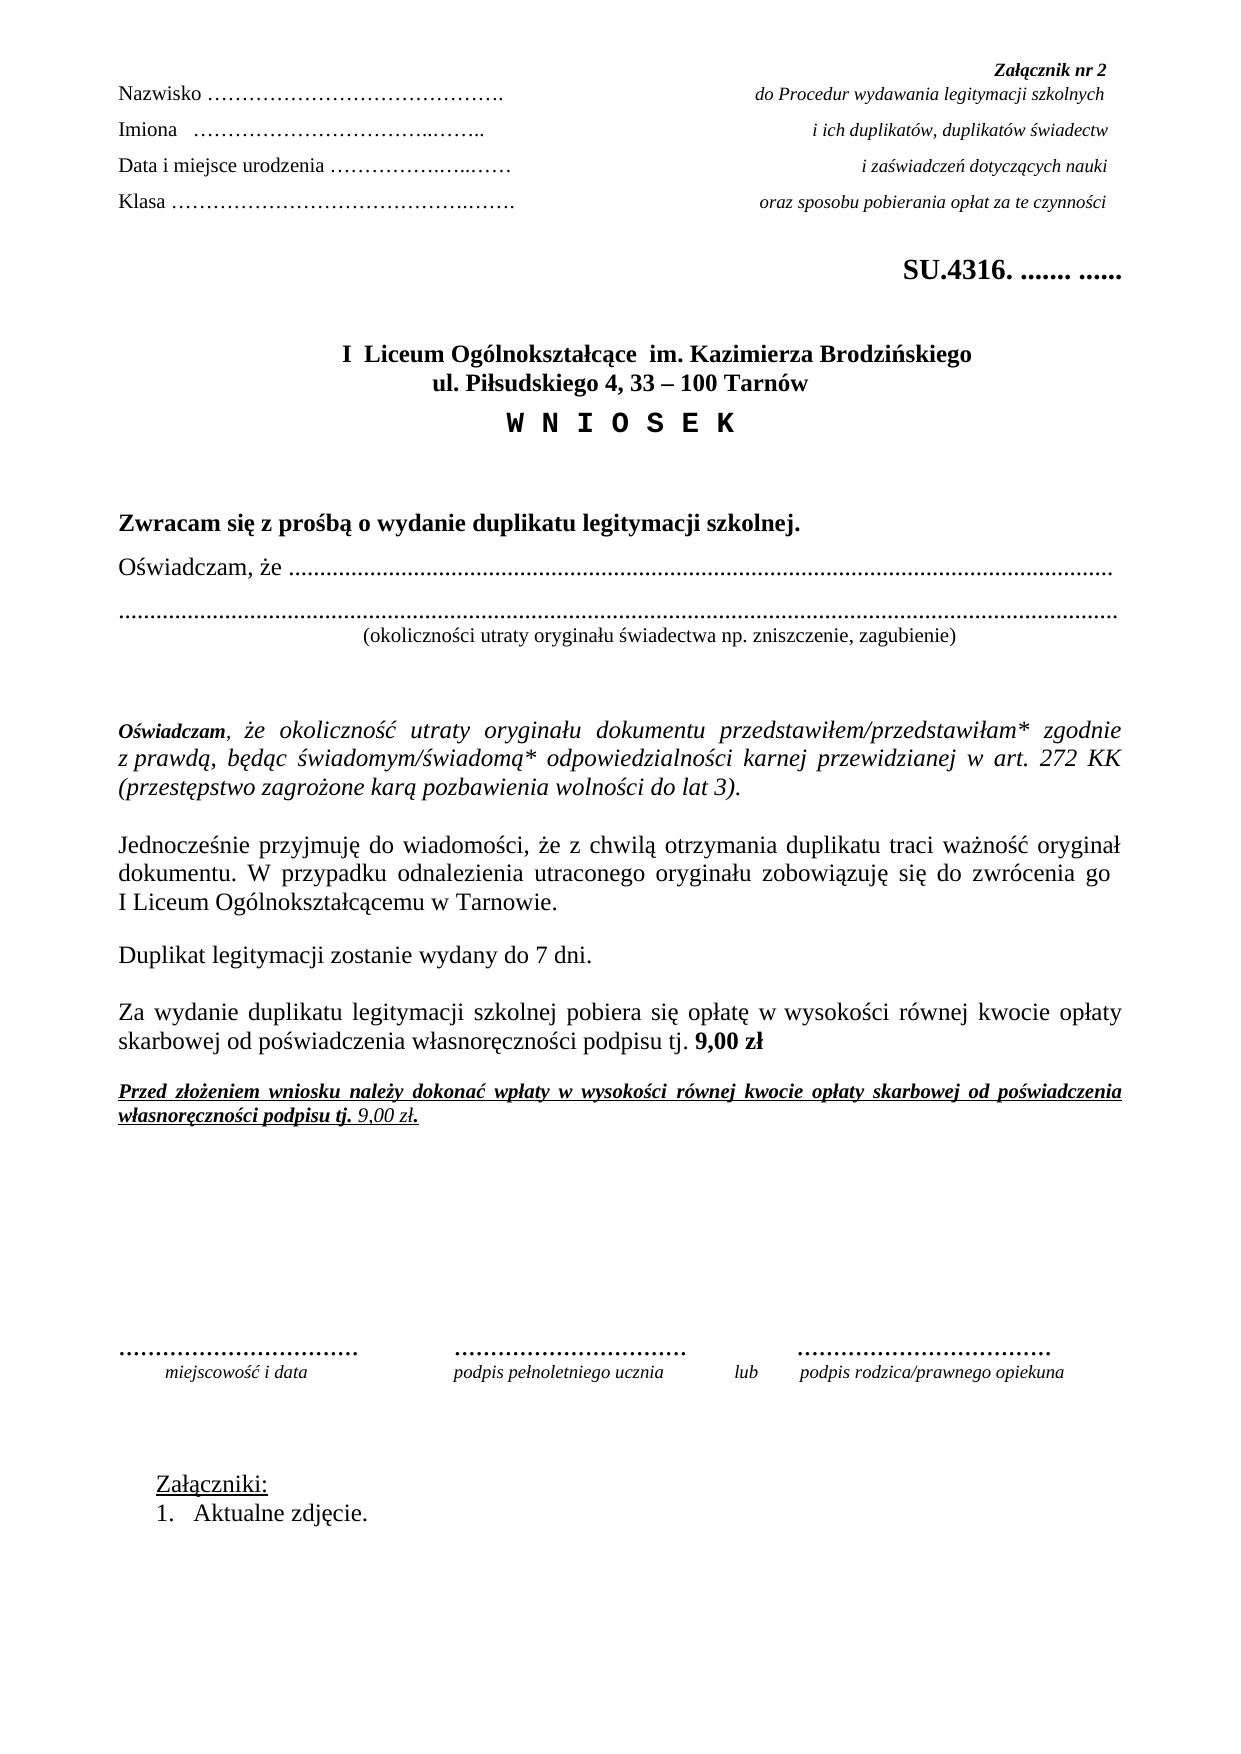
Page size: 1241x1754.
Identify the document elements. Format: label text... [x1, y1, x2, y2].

text miejscowość i data podpis pełnoletniego ucznia lub podpis rodzica/prawnego opiekuna [118, 1361, 1122, 1383]
text SU.4316. ....... ...... [118, 252, 1122, 286]
text ul. Piłsudskiego 4, 33 – 100 Tarnów [118, 368, 1122, 396]
list Aktualne zdjęcie. [156, 1498, 1122, 1527]
text Duplikat legitymacji zostanie wydany do 7 dni. [118, 940, 1122, 969]
text Oświadczam, że .................................................................................................................................... [118, 552, 1122, 580]
text Załącznik nr 2 [118, 59, 1122, 81]
text Oświadczam, że okoliczność utraty oryginału dokumentu przedstawiłem/przedstawiłam* zgodnie z prawdą, będąc świadomym/świadomą* odpowiedzialności karnej przewidzianej w art. 272 KK (przestępstwo zagrożone karą pozbawienia wolności do lat 3). [118, 715, 1122, 801]
text (okoliczności utraty oryginału świadectwa np. zniszczenie, zagubienie) [192, 623, 1122, 647]
text Nazwisko ……………………………………. do Procedur wydawania legitymacji szkolnych [118, 81, 1122, 105]
text Załączniki: [118, 1469, 1122, 1498]
text Przed złożeniem wniosku należy dokonać wpłaty w wysokości równej kwocie opłaty skarbowej od poświadczenia własnoręczności podpisu tj. 9,00 zł. [118, 1101, 1122, 1127]
subtitle W N I O S E K [118, 408, 1122, 441]
text I Liceum Ogólnokształcące im. Kazimierza Brodzińskiego [118, 339, 1122, 368]
text ................................. ................................ ................................... [118, 1328, 1122, 1361]
text Za wydanie duplikatu legitymacji szkolnej pobiera się opłatę w wysokości równej kwocie opłaty skarbowej od poświadczenia własnoręczności podpisu tj. 9,00 zł [118, 997, 1122, 1055]
text Przed złożeniem wniosku należy dokonać wpłaty w wysokości równej kwocie opłaty skarbowej od poświadczenia własnoręczności podpisu tj. 9,00 zł. [118, 1079, 1122, 1100]
text Data i miejsce urodzenia …………….…..…… i zaświadczeń dotyczących nauki Klasa …………………………………….……. oraz sposobu pobierania opłat za te czynności [118, 153, 1122, 213]
text Jednocześnie przyjmuję do wiadomości, że z chwilą otrzymania duplikatu traci ważność oryginał dokumentu. W przypadku odnalezienia utraconego oryginału zobowiązuję się do zwrócenia go I Liceum Ogólnokształcącemu w Tarnowie. [118, 830, 1122, 916]
text Zwracam się z prośbą o wydanie duplikatu legitymacji szkolnej. [118, 508, 1122, 537]
text Imiona ……………………………..…….. i ich duplikatów, duplikatów świadectw [118, 117, 1122, 141]
text ................................................................................................................................................................ [118, 595, 1122, 623]
